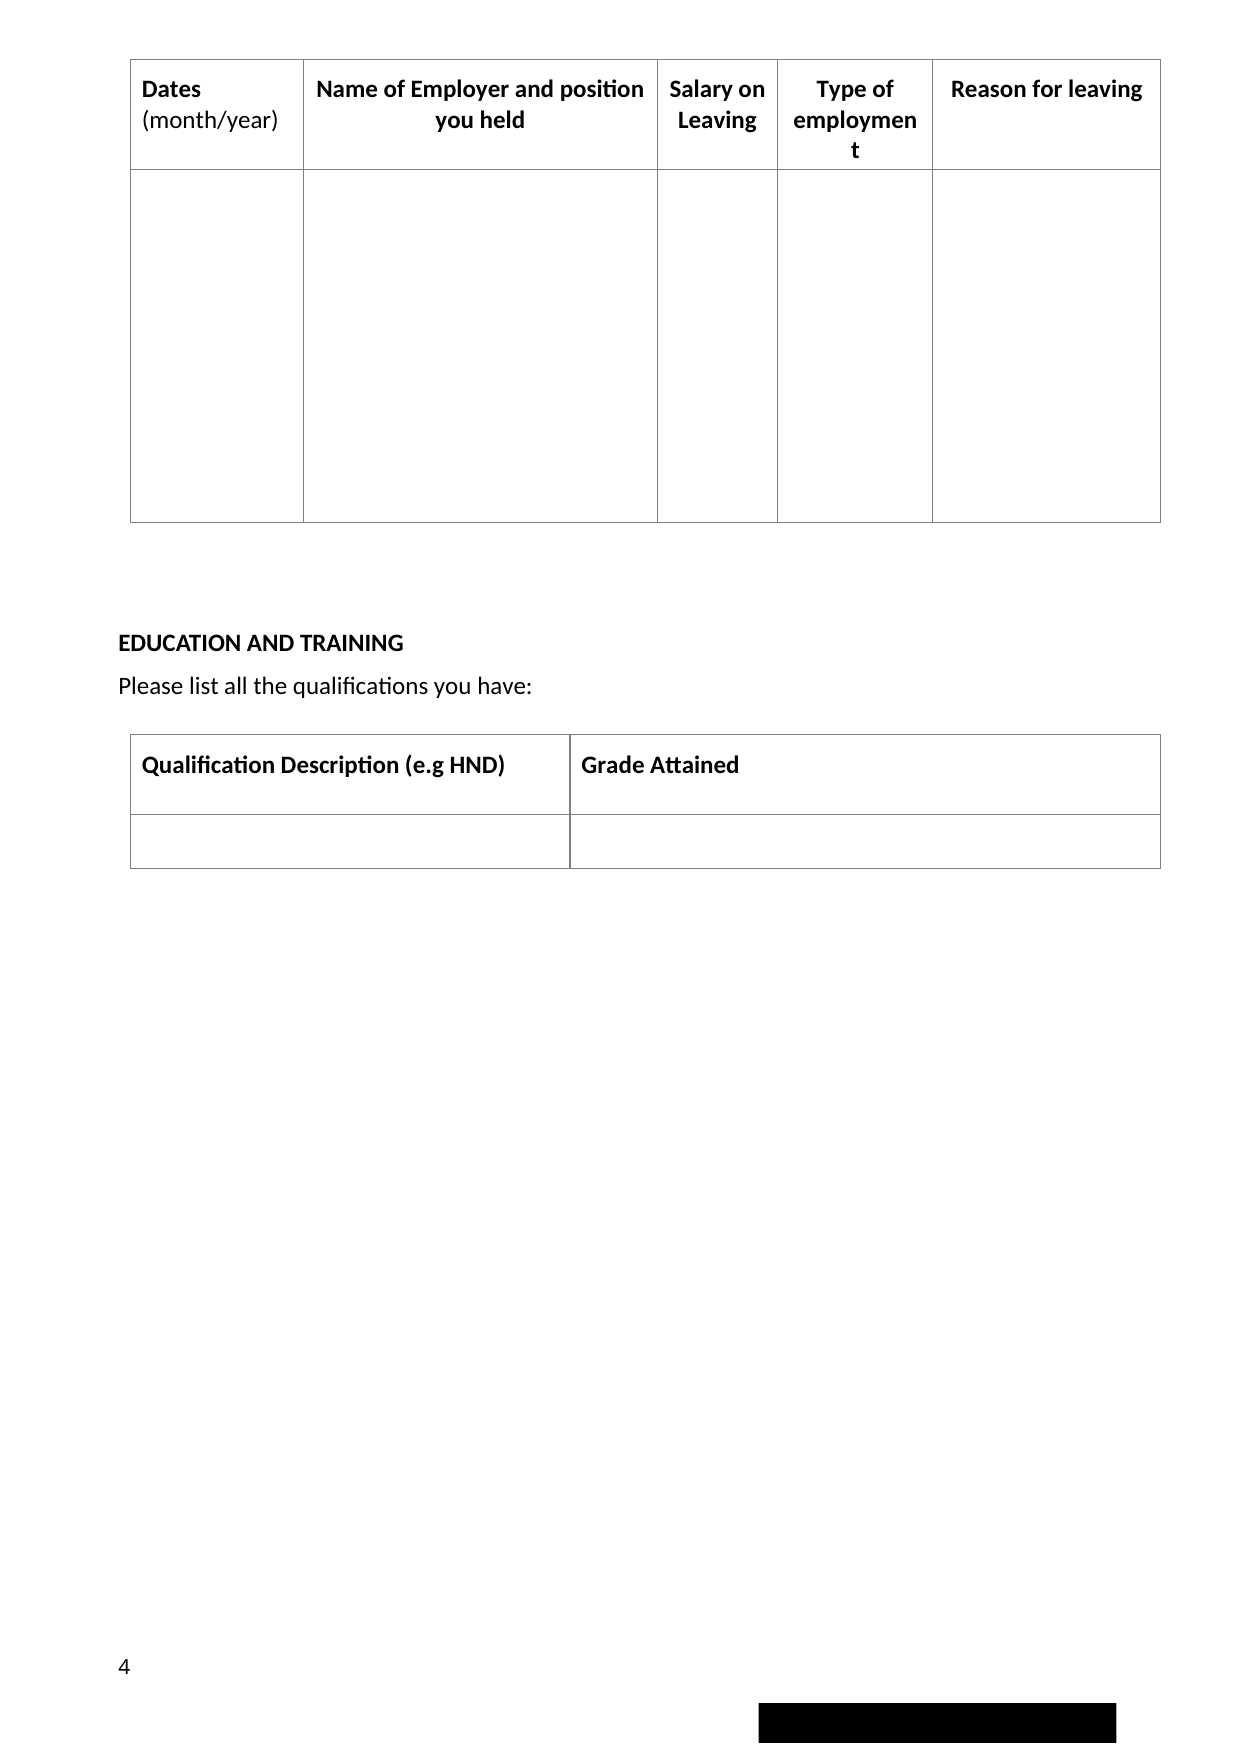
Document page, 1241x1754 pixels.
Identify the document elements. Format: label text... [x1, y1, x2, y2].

table_header Salary on Leaving [658, 60, 777, 169]
table_cell [933, 170, 1160, 522]
table_header Dates (month/year) [131, 60, 303, 169]
table_cell [571, 815, 1160, 868]
text Please list all the qualifications you have: [118, 670, 1122, 700]
table_header Reason for leaving [933, 60, 1160, 169]
table_cell [778, 170, 932, 522]
table_header Type of employment [778, 60, 932, 169]
table_cell [658, 170, 777, 522]
table_header Qualification Description (e.g HND) [131, 735, 569, 814]
subtitle EDUCATION AND TRAINING [118, 627, 1122, 657]
table_cell [131, 170, 303, 522]
picture [758, 1703, 1117, 1743]
table_cell [131, 815, 569, 868]
table_header Grade Attained [571, 735, 1160, 814]
table_cell [304, 170, 657, 522]
table_header Name of Employer and position you held [304, 60, 657, 169]
